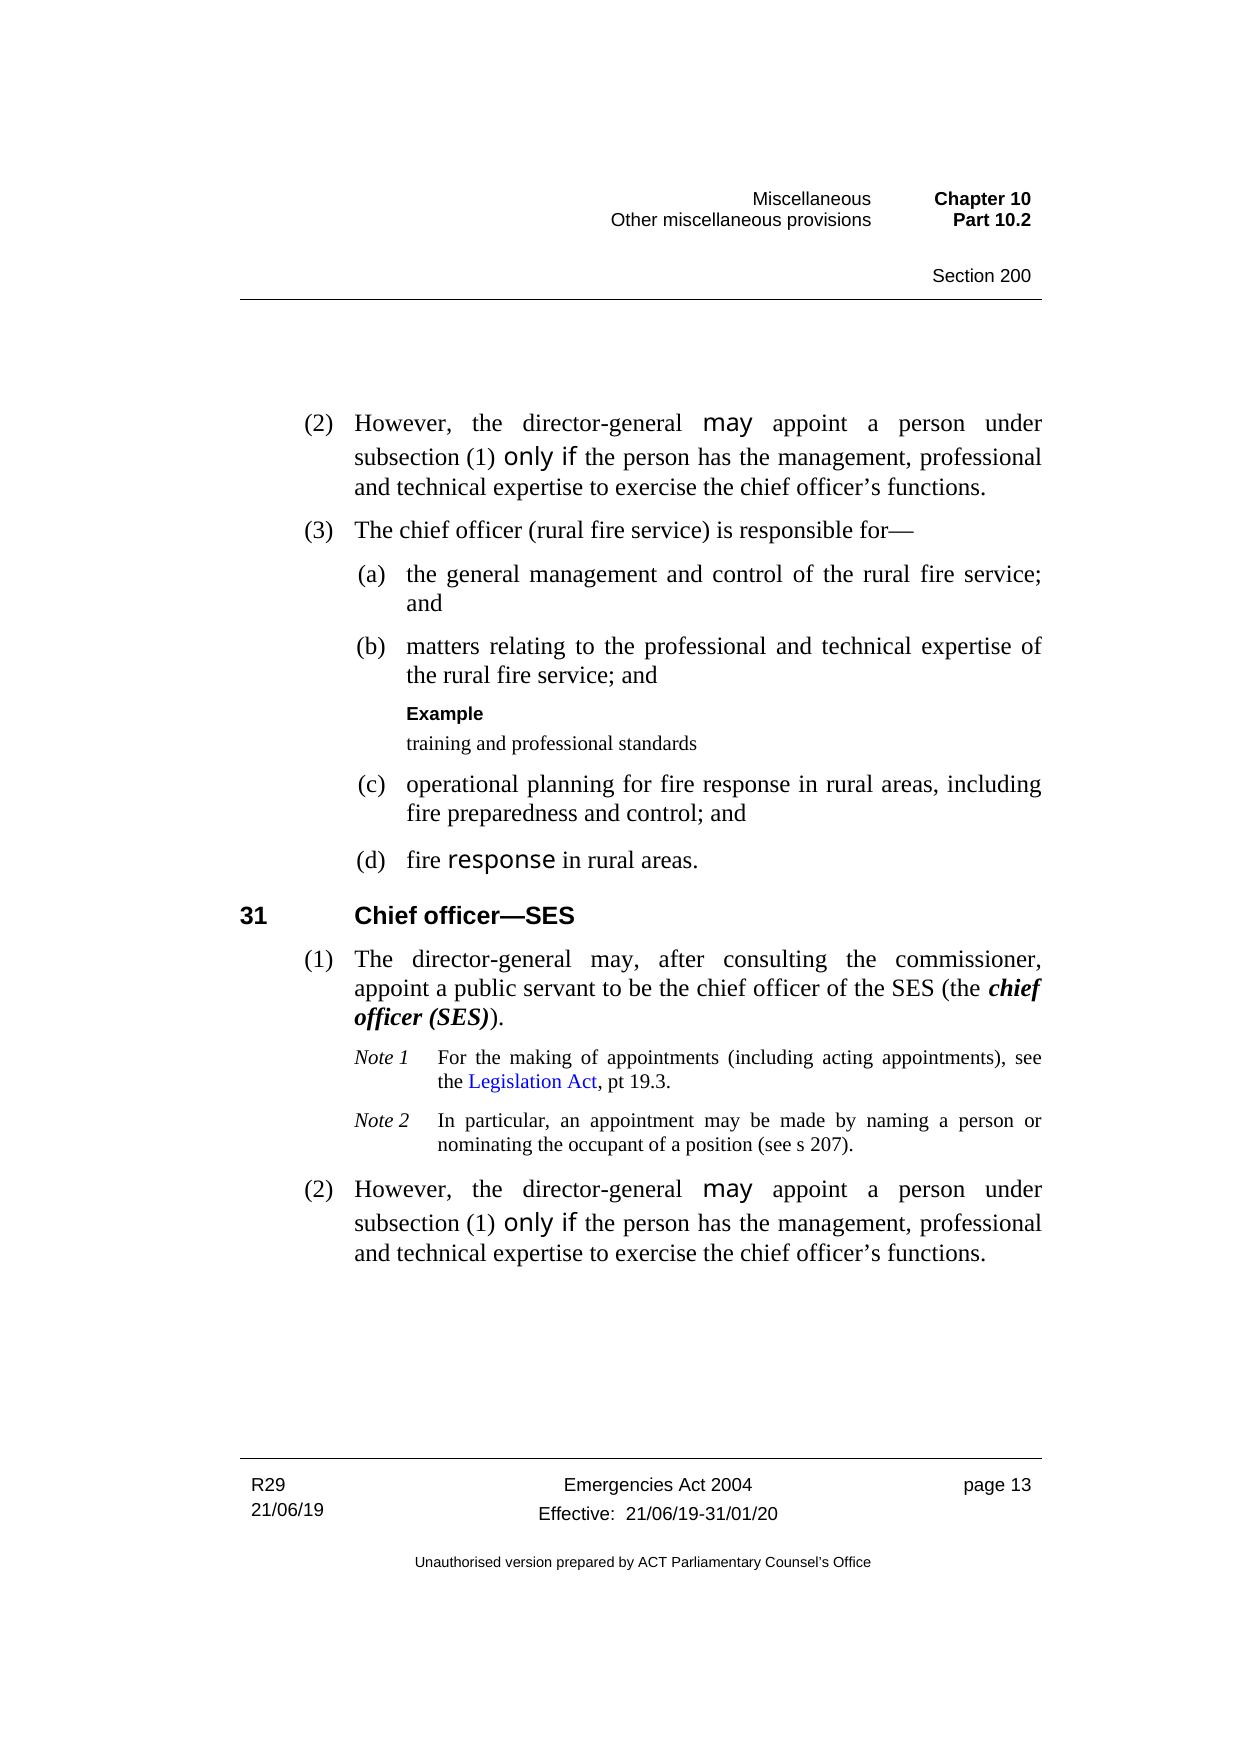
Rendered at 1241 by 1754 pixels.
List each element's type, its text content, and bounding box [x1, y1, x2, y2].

text (a) the general management and control of the rural fire service; and [239, 559, 1042, 616]
text (2) However, the director-general may appoint a person under subsection (1) only if the person has the management, professional and technical expertise to exercise the chief officer’s functions. [239, 1170, 1042, 1267]
text (d) fire response in rural areas. [239, 842, 1042, 876]
text (1) The director-general may, after consulting the commissioner, appoint a public servant to be the chief officer of the SES (the chief officer (SES)). [239, 944, 1042, 1030]
text (3) The chief officer (rural fire service) is responsible for— [239, 516, 1042, 544]
text training and professional standards [406, 731, 1042, 755]
text (c) operational planning for fire response in rural areas, including fire preparedness and control; and [239, 769, 1042, 827]
text Note 2 In particular, an appointment may be made by naming a person or nominating the occupant of a position (see s 207). [354, 1108, 1042, 1156]
text Example [406, 703, 1042, 725]
text 31 Chief officer—SES [239, 901, 1042, 929]
text (b) matters relating to the professional and technical expertise of the rural fire service; and [239, 631, 1042, 688]
text (2) However, the director-general may appoint a person under subsection (1) only if the person has the management, professional and technical expertise to exercise the chief officer’s functions. [239, 404, 1042, 501]
text Note 1 For the making of appointments (including acting appointments), see the Legislation Act, pt 19.3. [354, 1045, 1042, 1093]
